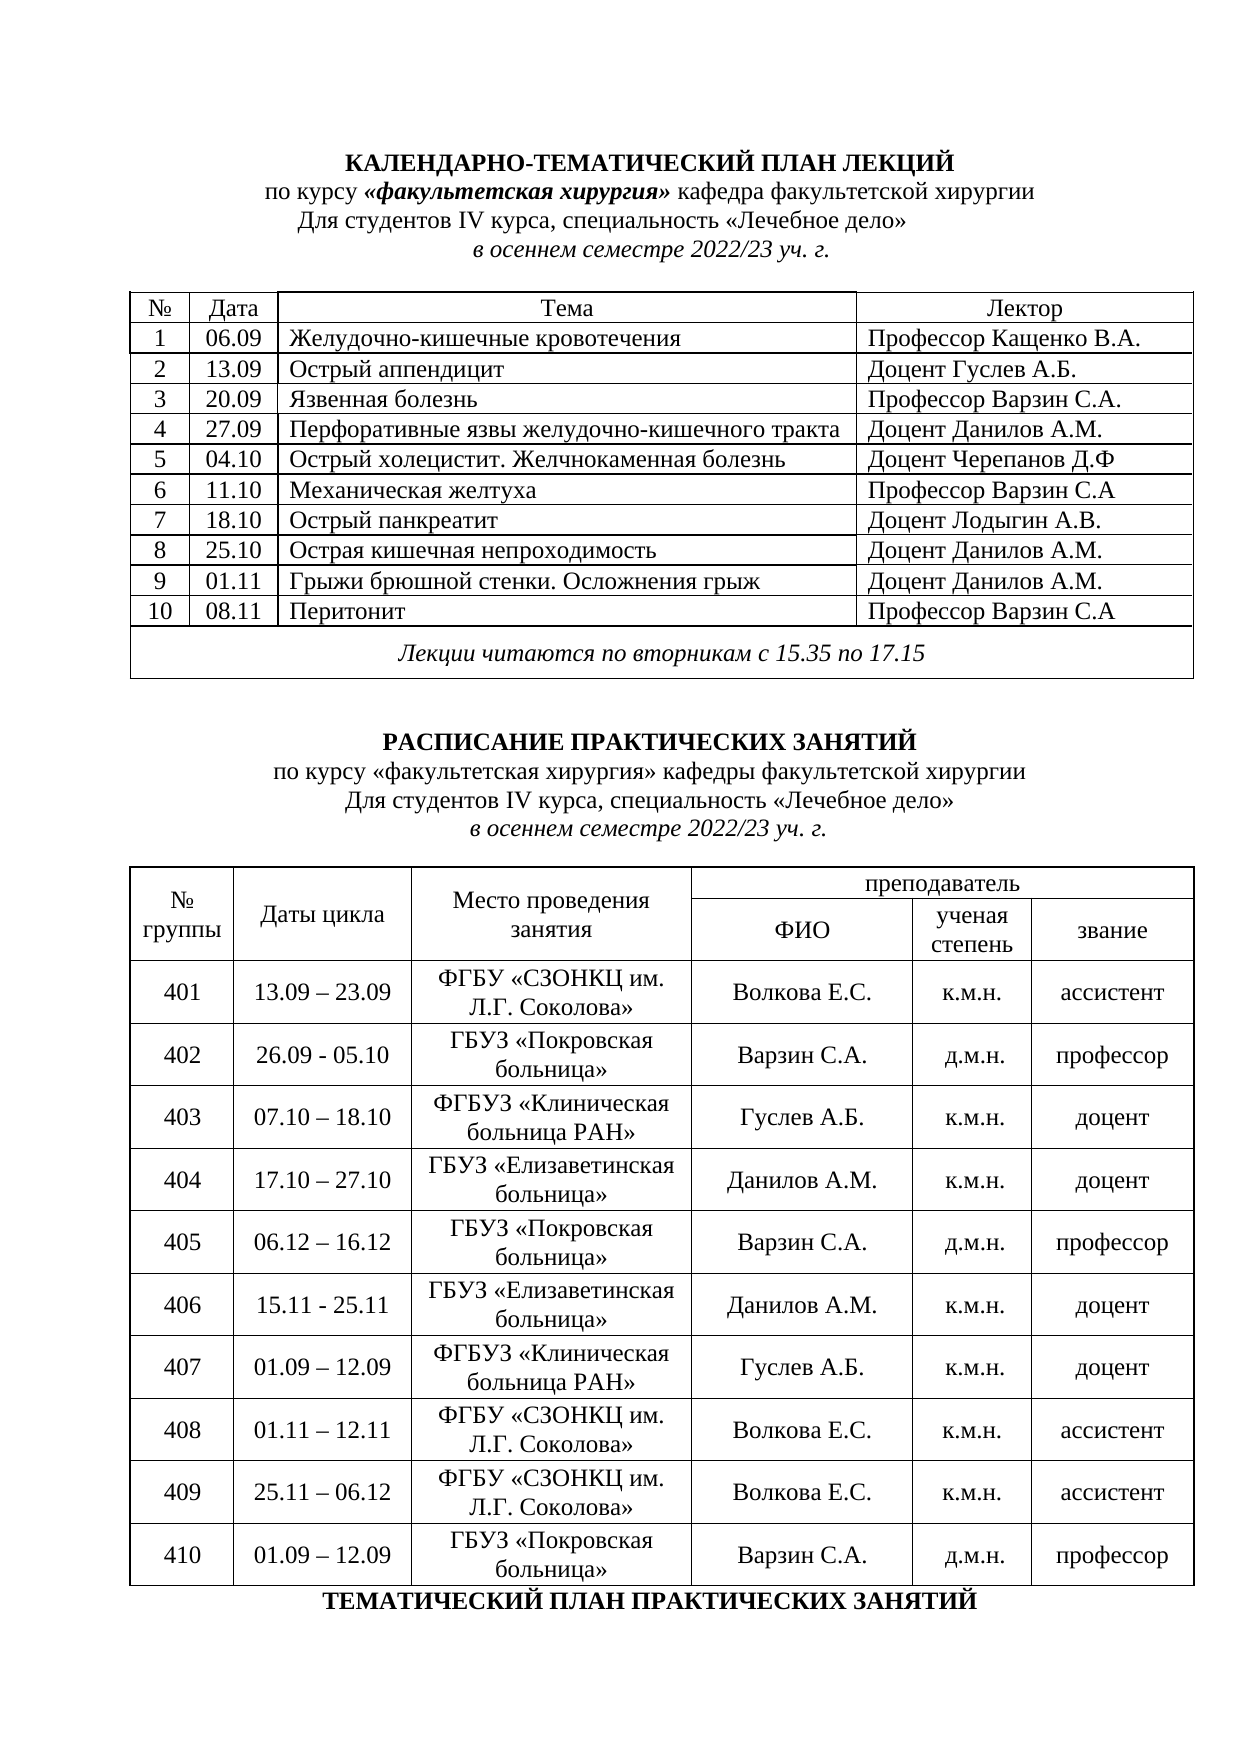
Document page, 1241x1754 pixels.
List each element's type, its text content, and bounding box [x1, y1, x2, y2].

table_cell 1 [131, 323, 189, 352]
table_cell Доцент Данилов А.М. [857, 534, 1193, 564]
table_cell профессор [1032, 1524, 1193, 1585]
table_cell 20.09 [190, 384, 277, 413]
table_cell звание [1032, 899, 1193, 960]
table_cell профессор [1032, 1024, 1193, 1085]
table_cell 17.10 – 27.10 [234, 1149, 411, 1210]
table_cell 408 [131, 1399, 233, 1460]
table_cell Гуслев А.Б. [692, 1336, 912, 1398]
table_cell Перитонит [279, 596, 856, 625]
table_cell Доцент Данилов А.М. [857, 413, 1193, 443]
table_cell 3 [131, 384, 189, 413]
table_cell 404 [131, 1149, 233, 1210]
text Для студентов IV курса, специальность «Лечебное дело» [118, 785, 1181, 813]
table_header преподаватель [692, 868, 1193, 898]
table_cell 7 [131, 505, 189, 534]
text Для студентов IV курса, специальность «Лечебное дело» [118, 205, 1181, 234]
table_cell Волкова Е.С. [692, 1399, 912, 1460]
table_cell к.м.н. [913, 1274, 1031, 1335]
table_header № группы [131, 868, 233, 960]
table_cell к.м.н. [913, 961, 1031, 1023]
table_cell Доцент Данилов А.М. [857, 564, 1193, 594]
table_cell Доцент Гуслев А.Б. [857, 352, 1193, 382]
title тематический план практических занятий [118, 1586, 1181, 1615]
text по курсу «факультетская хирургия» кафедра факультетской хирургии [118, 176, 1181, 205]
table_cell Данилов А.М. [692, 1149, 912, 1210]
table_cell 10 [131, 596, 189, 625]
table_cell Варзин С.А. [692, 1524, 912, 1585]
table_cell Язвенная болезнь [278, 384, 856, 413]
table_cell 26.09 - 05.10 [234, 1024, 411, 1085]
table_cell к.м.н. [913, 1399, 1031, 1460]
table_cell Доцент Лодыгин А.В. [857, 504, 1193, 534]
table_cell доцент [1032, 1336, 1193, 1398]
table_cell доцент [1032, 1274, 1193, 1335]
table_cell ГБУЗ «Елизаветинская больница» [412, 1149, 691, 1210]
table_cell 01.11 [190, 566, 277, 594]
table_cell Профессор Варзин С.А [857, 595, 1193, 625]
table_cell ассистент [1032, 961, 1193, 1023]
table_cell 27.09 [190, 414, 277, 443]
table_cell 2 [131, 354, 189, 382]
table_cell д.м.н. [913, 1524, 1031, 1585]
text РАСПИСАНИЕ ПРАКТИЧЕСКИХ ЗАНЯТИЙ [118, 727, 1181, 756]
table_cell 25.10 [190, 536, 277, 564]
table_cell Гуслев А.Б. [692, 1086, 912, 1148]
table_cell 4 [131, 414, 189, 443]
table_cell к.м.н. [913, 1086, 1031, 1148]
table_cell 06.09 [190, 323, 277, 352]
table_cell Доцент Черепанов Д.Ф [857, 443, 1193, 473]
table_cell Грыжи брюшной стенки. Осложнения грыж [279, 566, 856, 594]
table_cell 04.10 [190, 445, 277, 473]
table_cell 01.09 – 12.09 [234, 1336, 411, 1398]
table_cell ФГБУ «СЗОНКЦ им. Л.Г. Соколова» [412, 1399, 691, 1460]
table_cell Профессор Варзин С.А [857, 473, 1193, 504]
table_header № [131, 293, 189, 322]
table_header Тема [279, 293, 856, 322]
table_cell ассистент [1032, 1399, 1193, 1460]
table_cell Желудочно-кишечные кровотечения [279, 323, 856, 352]
table_header Место проведения занятия [412, 868, 691, 960]
table_cell д.м.н. [913, 1024, 1031, 1085]
table_cell к.м.н. [913, 1336, 1031, 1398]
table_header Дата [190, 293, 277, 322]
table_cell 9 [131, 566, 189, 594]
table_cell Острая кишечная непроходимость [279, 536, 856, 564]
table_cell ГБУЗ «Покровская больница» [412, 1211, 691, 1273]
table_cell 406 [131, 1274, 233, 1335]
table_cell д.м.н. [913, 1211, 1031, 1273]
table_cell 01.11 – 12.11 [234, 1399, 411, 1460]
table_cell 06.12 – 16.12 [234, 1211, 411, 1273]
table_cell 402 [131, 1024, 233, 1085]
table_cell ФГБУ «СЗОНКЦ им. Л.Г. Соколова» [412, 961, 691, 1023]
table_cell 405 [131, 1211, 233, 1273]
table_cell 18.10 [190, 505, 277, 534]
table_cell 6 [131, 475, 189, 504]
table_cell 5 [131, 445, 189, 473]
table_cell Острый аппендицит [279, 354, 856, 382]
table_cell 409 [131, 1461, 233, 1523]
table_cell ГБУЗ «Покровская больница» [412, 1524, 691, 1585]
table_cell 13.09 [190, 354, 277, 382]
table_cell 25.11 – 06.12 [234, 1461, 411, 1523]
table_cell ФГБУ «СЗОНКЦ им. Л.Г. Соколова» [412, 1461, 691, 1523]
text по курсу «факультетская хирургия» кафедры факультетской хирургии [118, 756, 1181, 785]
table_cell Профессор Кащенко В.А. [857, 323, 1193, 352]
table_cell 11.10 [190, 475, 277, 504]
table_cell ФИО [692, 899, 912, 960]
text в осеннем семестре 2022/23 уч. г. [118, 234, 1181, 263]
table_cell ФГБУЗ «Клиническая больница РАН» [412, 1086, 691, 1148]
table_cell Острый холецистит. Желчнокаменная болезнь [279, 445, 856, 473]
text в осеннем семестре 2022/23 уч. г. [118, 813, 1181, 842]
table_header Лектор [857, 293, 1193, 322]
table_cell Лекции читаются по вторникам с 15.35 по 17.15 [131, 625, 1193, 678]
table_cell ученая степень [913, 899, 1031, 960]
table_cell Острый панкреатит [279, 505, 856, 534]
table_cell профессор [1032, 1211, 1193, 1273]
table_cell Механическая желтуха [279, 475, 856, 504]
table_cell ассистент [1032, 1461, 1193, 1523]
table_cell к.м.н. [913, 1461, 1031, 1523]
table_cell 07.10 – 18.10 [234, 1086, 411, 1148]
table_cell 08.11 [190, 596, 277, 625]
table_cell Волкова Е.С. [692, 1461, 912, 1523]
table_cell Перфоративные язвы желудочно-кишечного тракта [279, 414, 856, 443]
table_cell 01.09 – 12.09 [234, 1524, 411, 1585]
table_cell 401 [131, 961, 233, 1023]
title Календарно-тематический план лекций [118, 148, 1181, 176]
table_cell Профессор Варзин С.А. [857, 383, 1193, 413]
table_cell доцент [1032, 1086, 1193, 1148]
table_cell Данилов А.М. [692, 1274, 912, 1335]
table_cell ФГБУЗ «Клиническая больница РАН» [412, 1336, 691, 1398]
table_cell ГБУЗ «Елизаветинская больница» [412, 1274, 691, 1335]
table_cell 13.09 – 23.09 [234, 961, 411, 1023]
table_cell 407 [131, 1336, 233, 1398]
table_header Даты цикла [234, 868, 411, 960]
table_cell ГБУЗ «Покровская больница» [412, 1024, 691, 1085]
table_cell к.м.н. [913, 1149, 1031, 1210]
table_cell Волкова Е.С. [692, 961, 912, 1023]
table_cell 8 [131, 536, 189, 564]
table_cell 410 [131, 1524, 233, 1585]
table_cell 403 [131, 1086, 233, 1148]
table_cell Варзин С.А. [692, 1024, 912, 1085]
table_cell 15.11 - 25.11 [234, 1274, 411, 1335]
table_cell доцент [1032, 1149, 1193, 1210]
table_cell Варзин С.А. [692, 1211, 912, 1273]
